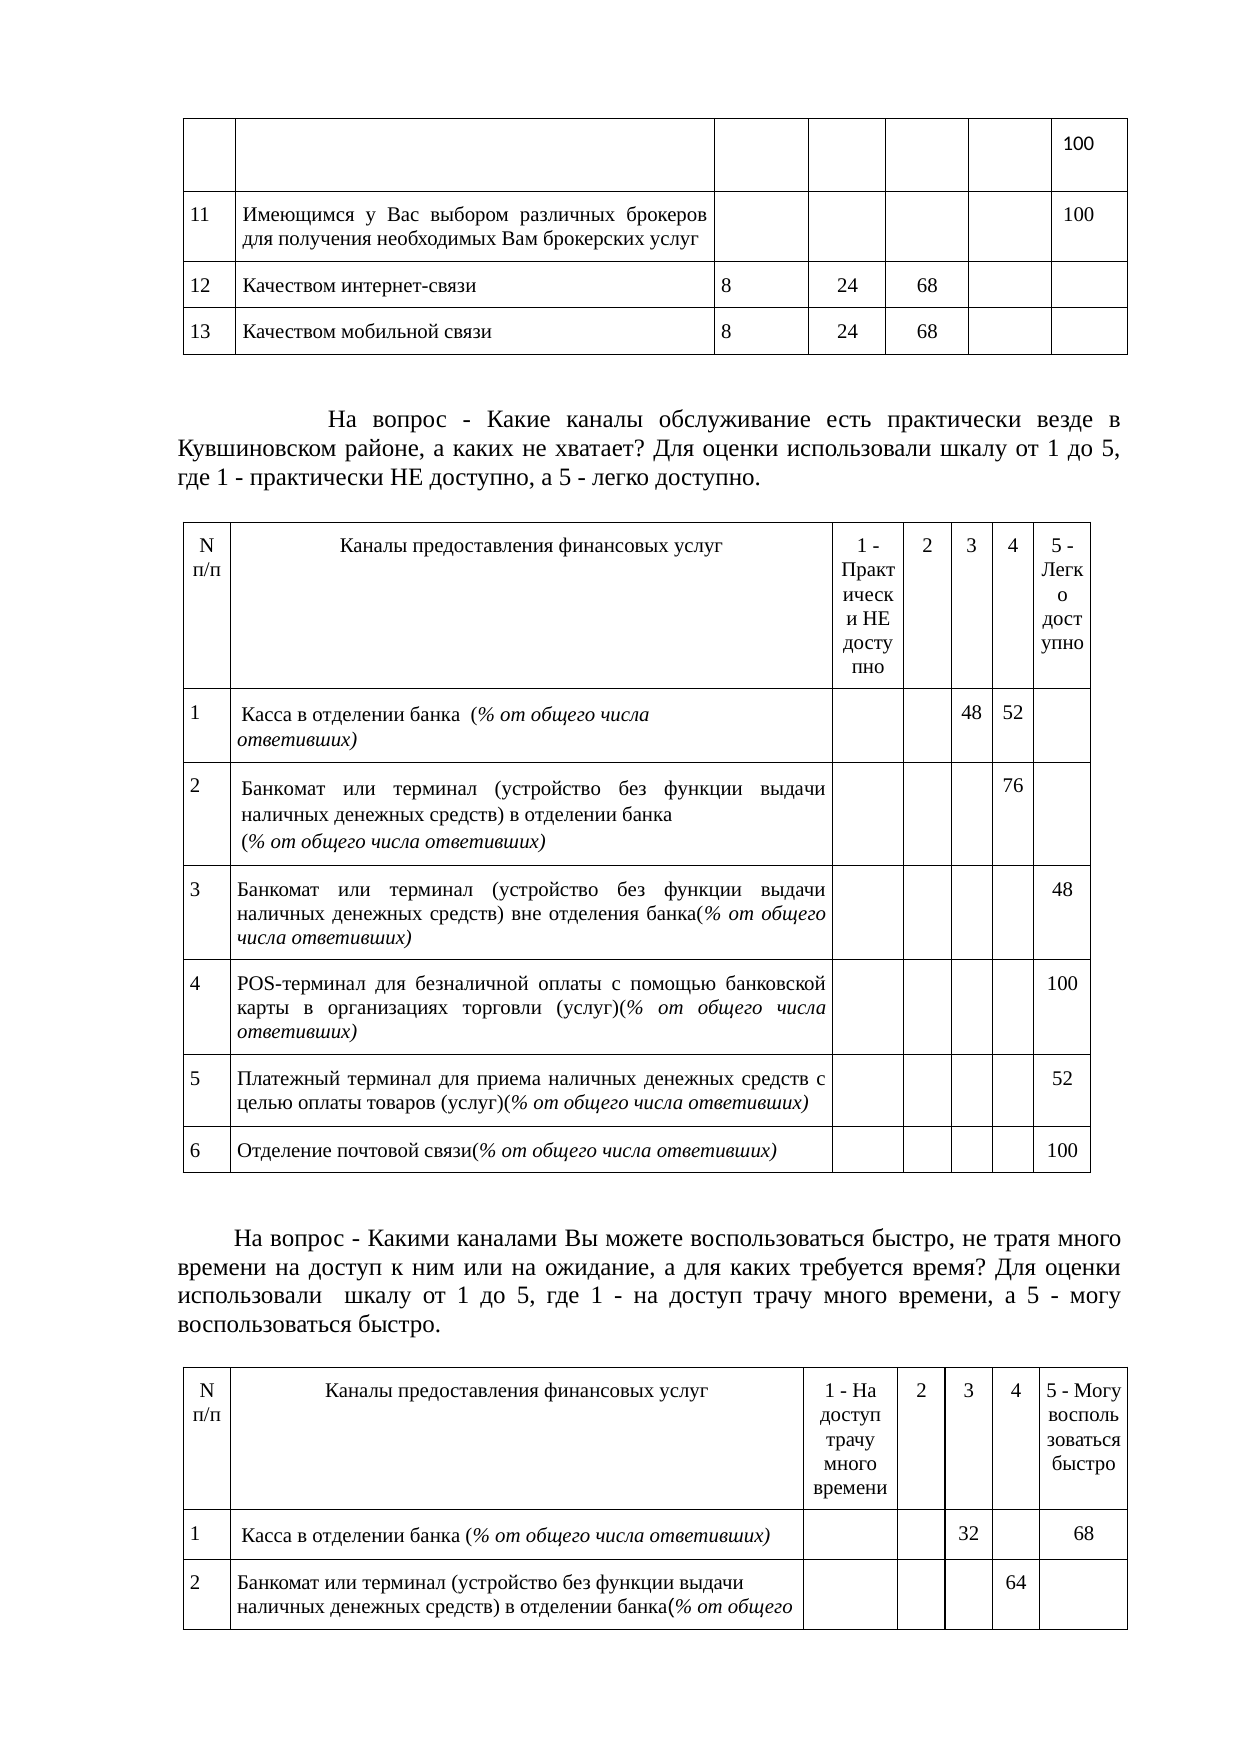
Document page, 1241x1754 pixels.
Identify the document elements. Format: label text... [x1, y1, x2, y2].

table_cell 100 [1052, 192, 1127, 261]
table_header 4 [993, 523, 1033, 688]
table_cell 52 [1034, 1055, 1090, 1126]
table_cell Имеющимся у Вас выбором различных брокеров для получения необходимых Вам брокерских услуг [236, 192, 714, 261]
table_cell [993, 1127, 1033, 1172]
text На вопрос - Какие каналы обслуживание есть практически везде в Кувшиновском районе, а каких не хватает? Для оценки использовали шкалу от 1 до 5, где 1 - практически НЕ доступно, а 5 - легко доступно. [177, 404, 1122, 491]
table_cell 13 [184, 308, 235, 354]
table_cell [804, 1510, 897, 1558]
table_cell [1034, 689, 1090, 762]
table_cell Платежный терминал для приема наличных денежных средств с целью оплаты товаров (услуг)(% от общего числа ответивших) [231, 1055, 832, 1126]
table_cell [1034, 763, 1090, 865]
table_cell 48 [1034, 866, 1090, 959]
table_header 5 - Легко доступно [1034, 523, 1090, 688]
table_cell [1052, 308, 1127, 354]
table_cell 52 [993, 689, 1033, 762]
table_cell [952, 1127, 992, 1172]
table_cell 64 [993, 1560, 1039, 1629]
table_cell [904, 1127, 951, 1172]
table_cell [952, 1055, 992, 1126]
table_cell [904, 763, 951, 865]
table_cell [969, 192, 1051, 261]
table_cell [952, 866, 992, 959]
table_cell [898, 1560, 944, 1629]
table_cell [833, 1055, 903, 1126]
table_cell POS-терминал для безналичной оплаты с помощью банковской карты в организациях торговли (услуг)(% от общего числа ответивших) [231, 960, 832, 1054]
table_cell 6 [184, 1127, 230, 1172]
table_cell [993, 1055, 1033, 1126]
table_cell 1 [184, 689, 230, 762]
table_cell 3 [184, 866, 230, 959]
table_cell [904, 866, 951, 959]
table_cell [886, 119, 968, 191]
table_cell Банкомат или терминал (устройство без функции выдачи наличных денежных средств) вне отделения банка(% от общего числа ответивших) [231, 866, 832, 959]
table_cell 68 [1040, 1510, 1127, 1558]
table_cell [904, 960, 951, 1054]
table_cell 100 [1052, 119, 1127, 191]
table_header 2 [898, 1368, 944, 1509]
table_header 1 - Практически НЕ доступно [833, 523, 903, 688]
table_cell [1052, 262, 1127, 307]
table_cell Качеством интернет-связи [236, 262, 714, 307]
table_cell [809, 119, 885, 191]
table_cell 76 [993, 763, 1033, 865]
table_cell [833, 960, 903, 1054]
table_cell [904, 1055, 951, 1126]
table_cell [898, 1510, 944, 1558]
table_cell 100 [1034, 960, 1090, 1054]
table_header 5 - Могу воспользоваться быстро [1040, 1368, 1127, 1509]
table_cell 68 [886, 308, 968, 354]
table_cell [969, 308, 1051, 354]
table_cell 24 [809, 308, 885, 354]
table_cell [993, 960, 1033, 1054]
table_cell [993, 866, 1033, 959]
table_cell 10 [184, 119, 235, 191]
table_cell [833, 763, 903, 865]
table_cell Банкомат или терминал (устройство без функции выдачи наличных денежных средств) в отделении банка (% от общего числа ответивших) [231, 763, 832, 865]
table_header 3 [952, 523, 992, 688]
table_cell [833, 866, 903, 959]
table_header Каналы предоставления финансовых услуг [231, 523, 832, 688]
table_cell Качеством мобильной связи [236, 308, 714, 354]
table_cell [886, 192, 968, 261]
table_cell 48 [952, 689, 992, 762]
table_header 4 [993, 1368, 1039, 1509]
table_cell [804, 1560, 897, 1629]
table_header N п/п [184, 523, 230, 688]
table_cell [952, 960, 992, 1054]
table_cell [969, 119, 1051, 191]
table_cell 32 [946, 1510, 992, 1558]
table_cell [715, 192, 808, 261]
table_cell Отделение почтовой связи(% от общего числа ответивших) [231, 1127, 832, 1172]
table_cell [236, 119, 714, 191]
table_cell [952, 763, 992, 865]
table_header Каналы предоставления финансовых услуг [231, 1368, 803, 1509]
table_cell 2 [184, 763, 230, 865]
table_cell 12 [184, 262, 235, 307]
table_cell 2 [184, 1560, 230, 1629]
table_cell 8 [715, 262, 808, 307]
table_header 1 - На доступ трачу много времени [804, 1368, 897, 1509]
table_cell [833, 689, 903, 762]
table_cell [1040, 1560, 1127, 1629]
table_cell [715, 119, 808, 191]
table_cell [946, 1560, 992, 1629]
table_cell 4 [184, 960, 230, 1054]
table_header 3 [946, 1368, 992, 1509]
table_header N п/п [184, 1368, 230, 1509]
table_cell [833, 1127, 903, 1172]
text На вопрос - Какими каналами Вы можете воспользоваться быстро, не тратя много времени на доступ к ним или на ожидание, а для каких требуется время? Для оценки использовали шкалу от 1 до 5, где 1 - на доступ трачу много времени, а 5 - могу воспользоваться быстро. [177, 1223, 1122, 1338]
table_cell 100 [1034, 1127, 1090, 1172]
table_cell 8 [715, 308, 808, 354]
table_cell 11 [184, 192, 235, 261]
table_cell 1 [184, 1510, 230, 1558]
table_cell Касса в отделении банка (% от общего числа ответивших) [231, 1510, 803, 1558]
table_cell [231, 1560, 803, 1629]
table_cell [904, 689, 951, 762]
table_cell [993, 1510, 1039, 1558]
table_cell Касса в отделении банка (% от общего числа ответивших) [231, 689, 832, 762]
table_cell 5 [184, 1055, 230, 1126]
table_cell [809, 192, 885, 261]
table_cell 68 [886, 262, 968, 307]
table_cell 24 [809, 262, 885, 307]
table_cell [969, 262, 1051, 307]
table_header 2 [904, 523, 951, 688]
